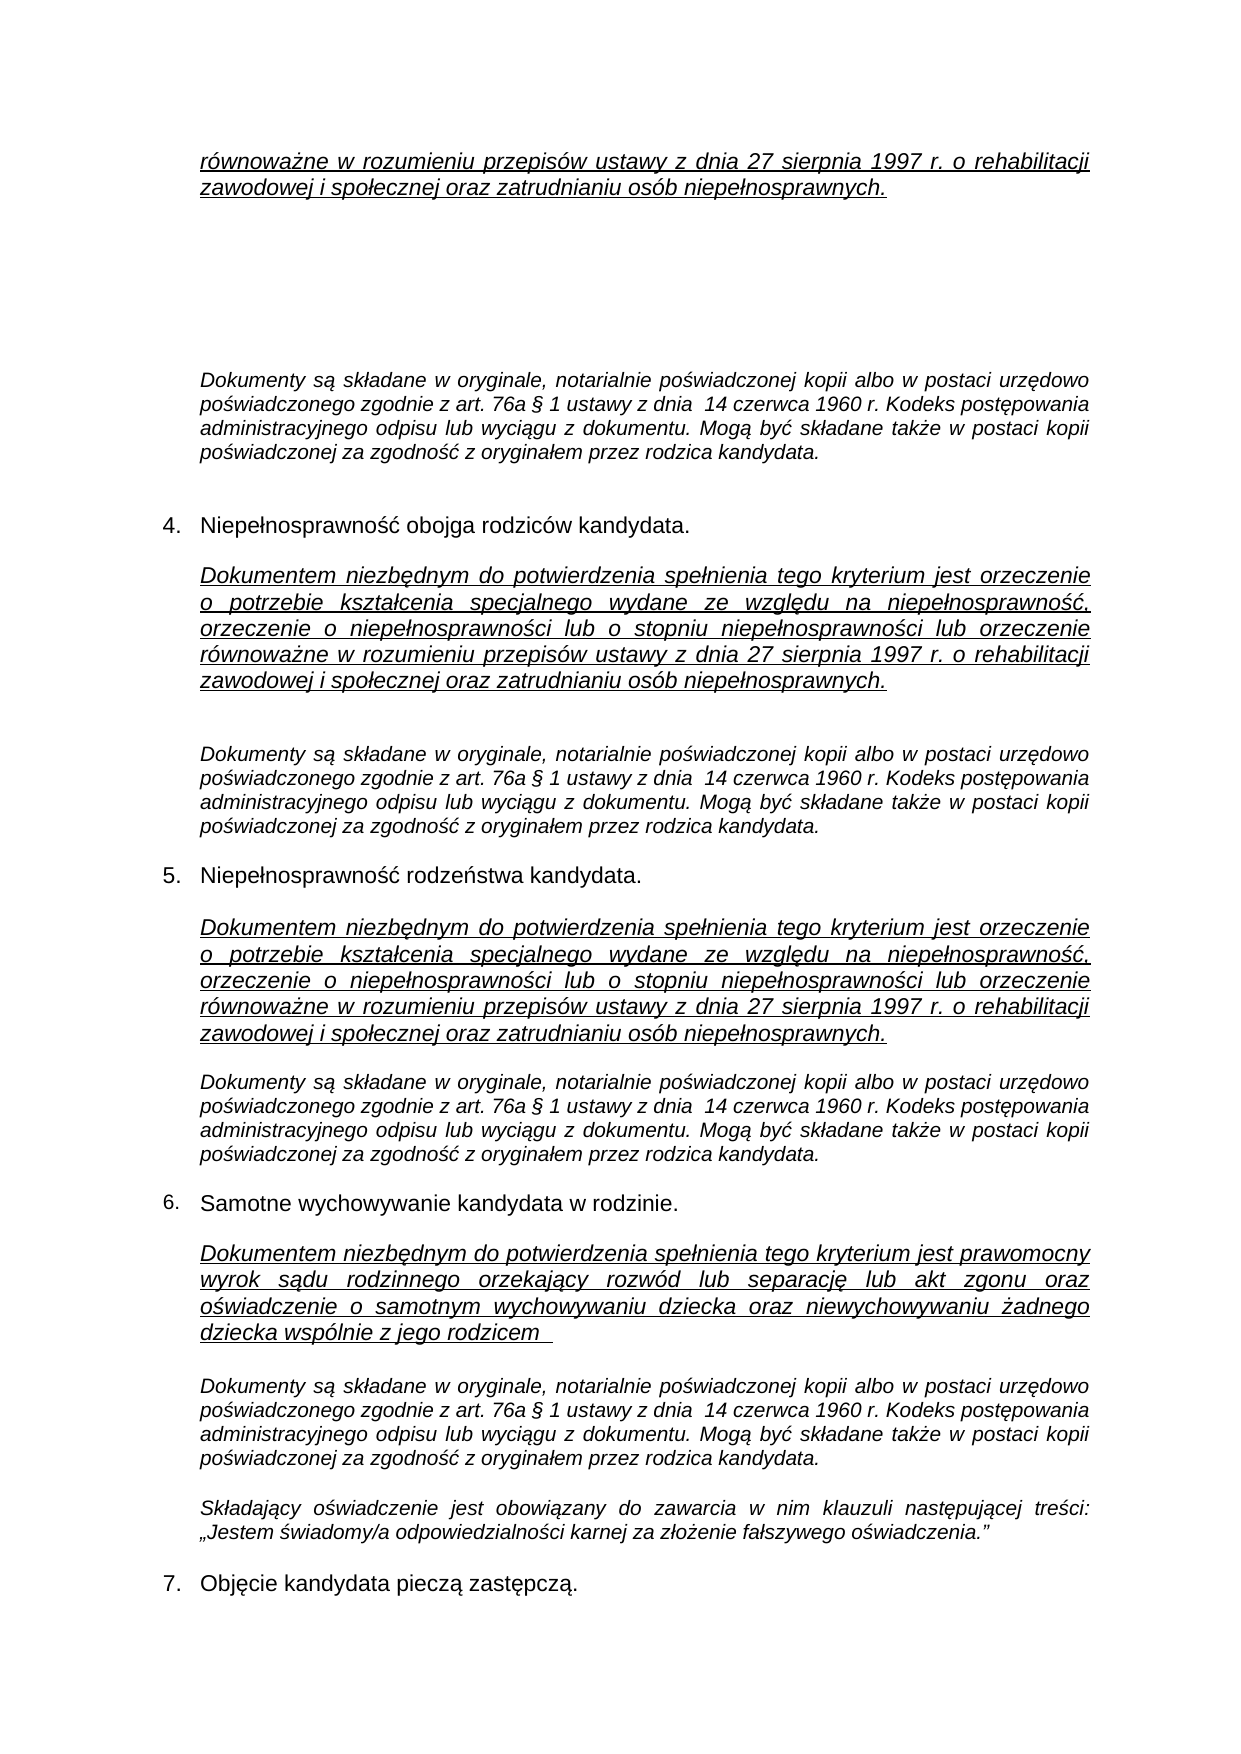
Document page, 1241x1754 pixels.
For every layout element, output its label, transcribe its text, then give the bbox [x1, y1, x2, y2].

list Samotne wychowywanie kandydata w rodzinie. [163, 1190, 1093, 1216]
text Składający oświadczenie jest obowiązany do zawarcia w nim klauzuli następującej treści: „Jestem świadomy/a odpowiedzialności karnej za złożenie fałszywego oświadczenia.” [200, 1496, 1093, 1544]
list Objęcie kandydata pieczą zastępczą. [163, 1570, 1093, 1596]
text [200, 148, 1093, 200]
list Niepełnosprawność obojga rodziców kandydata. [162, 512, 1093, 538]
list Niepełnosprawność rodzeństwa kandydata. [162, 862, 1093, 888]
text Dokumentem niezbędnym do potwierdzenia spełnienia tego kryterium jest prawomocny wyrok sądu rodzinnego orzekający rozwód lub separację lub akt zgonu oraz oświadczenie o samotnym wychowywaniu dziecka oraz niewychowywaniu żadnego dziecka wspólnie z jego rodzicem [200, 1240, 1093, 1346]
